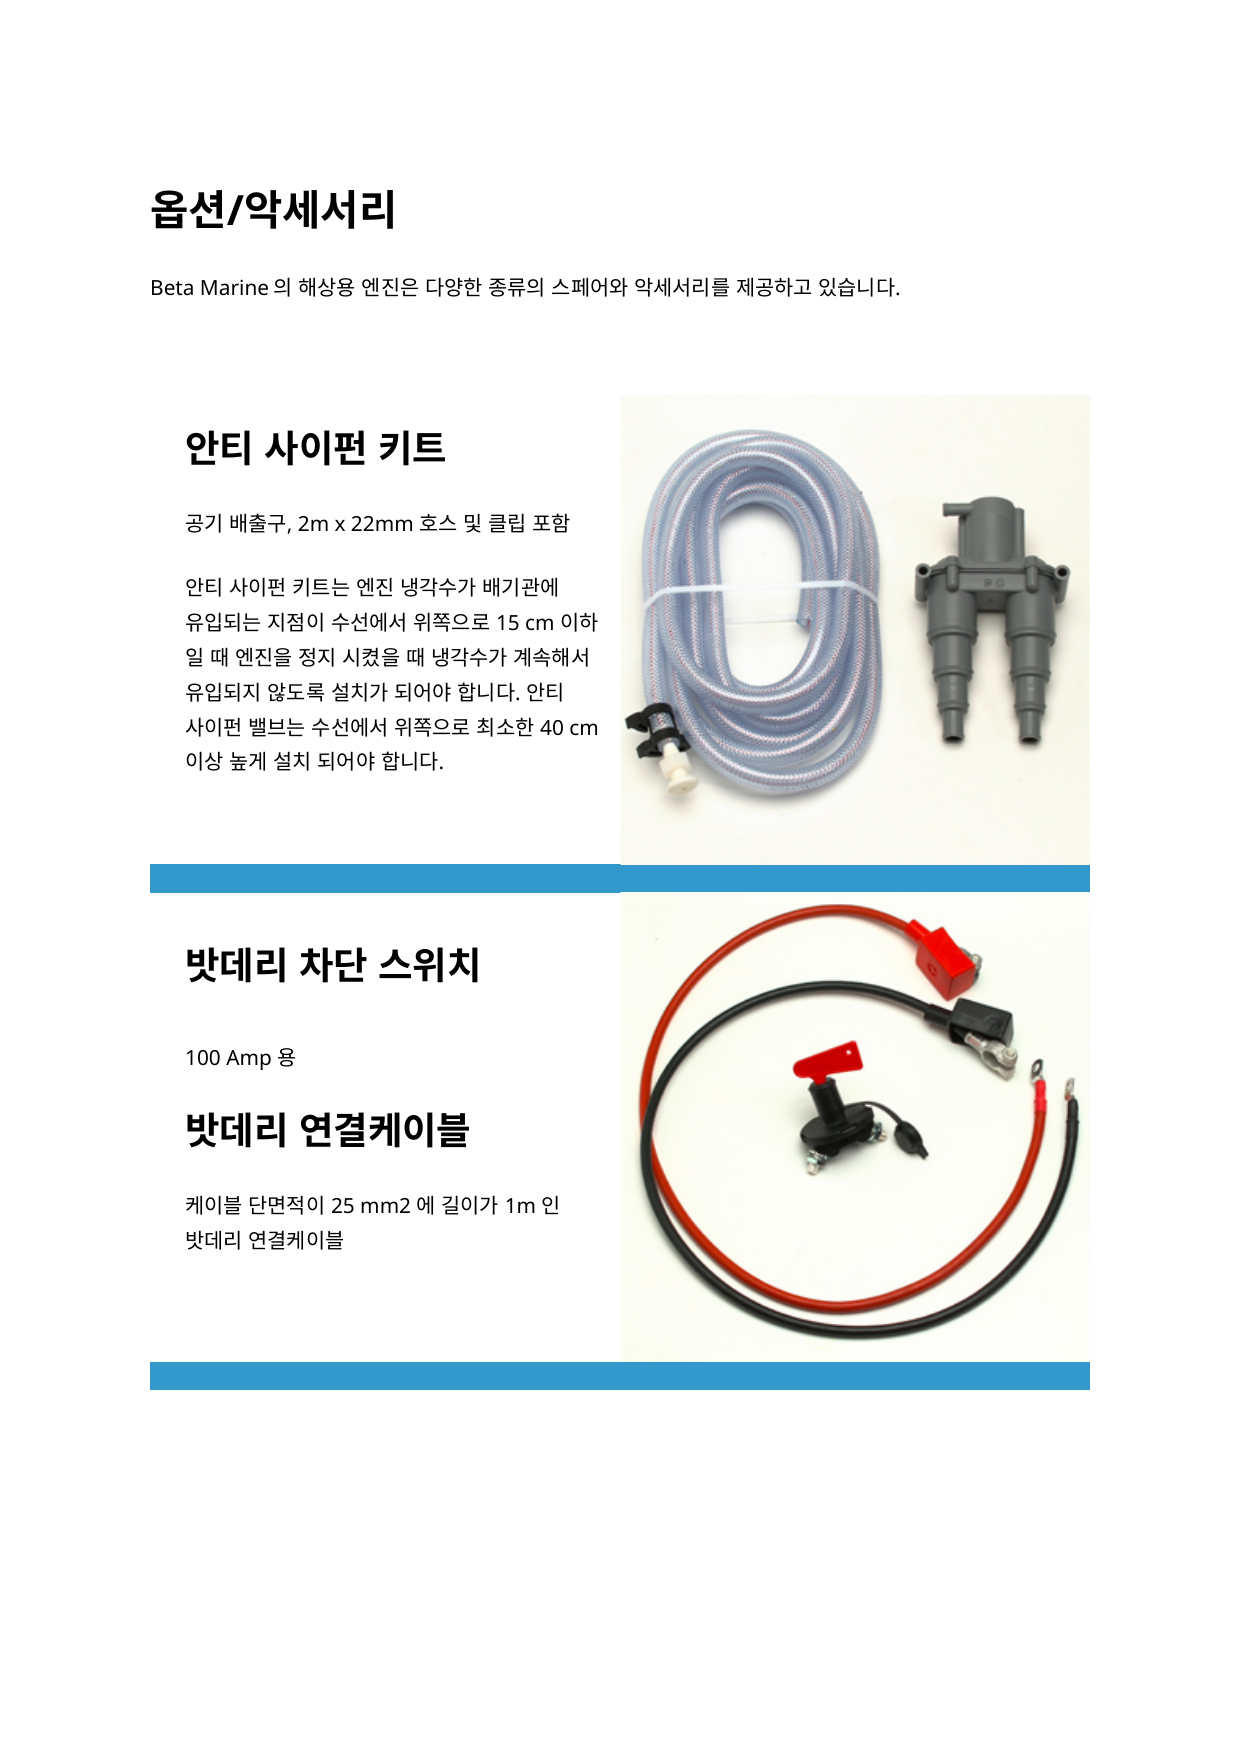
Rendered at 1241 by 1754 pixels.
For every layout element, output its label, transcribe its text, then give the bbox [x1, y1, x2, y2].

text 옵션/악세서리 [150, 177, 1090, 238]
table_header 안티 사이펀 키트 공기 배출구, 2m x 22mm 호스 및 클립 포함 안티 사이펀 키트는 엔진 냉각수가 배기관에 유입되는 지점이 수선에서 위쪽으로 15 cm 이하 일 때 엔진을 정지 시켰을 때 냉각수가 계속해서 유입되지 않도록 설치가 되어야 합니다. 안티 사이펀 밸브는 수선에서 위쪽으로 최소한 40 cm 이상 높게 설치 되어야 합니다. [150, 395, 620, 864]
table_cell 밧데리 차단 스위치 100 Amp 용 밧데리 연결케이블 케이블 단면적이 25 mm2 에 길이가 1m 인 밧데리 연결케이블 [150, 893, 620, 1362]
picture [616, 892, 1090, 1365]
table_cell [150, 1362, 1090, 1390]
text Beta Marine의 해상용 엔진은 다양한 종류의 스페어와 악세서리를 제공하고 있습니다. [150, 267, 1090, 302]
picture [616, 395, 1090, 867]
table_cell [150, 864, 1090, 893]
